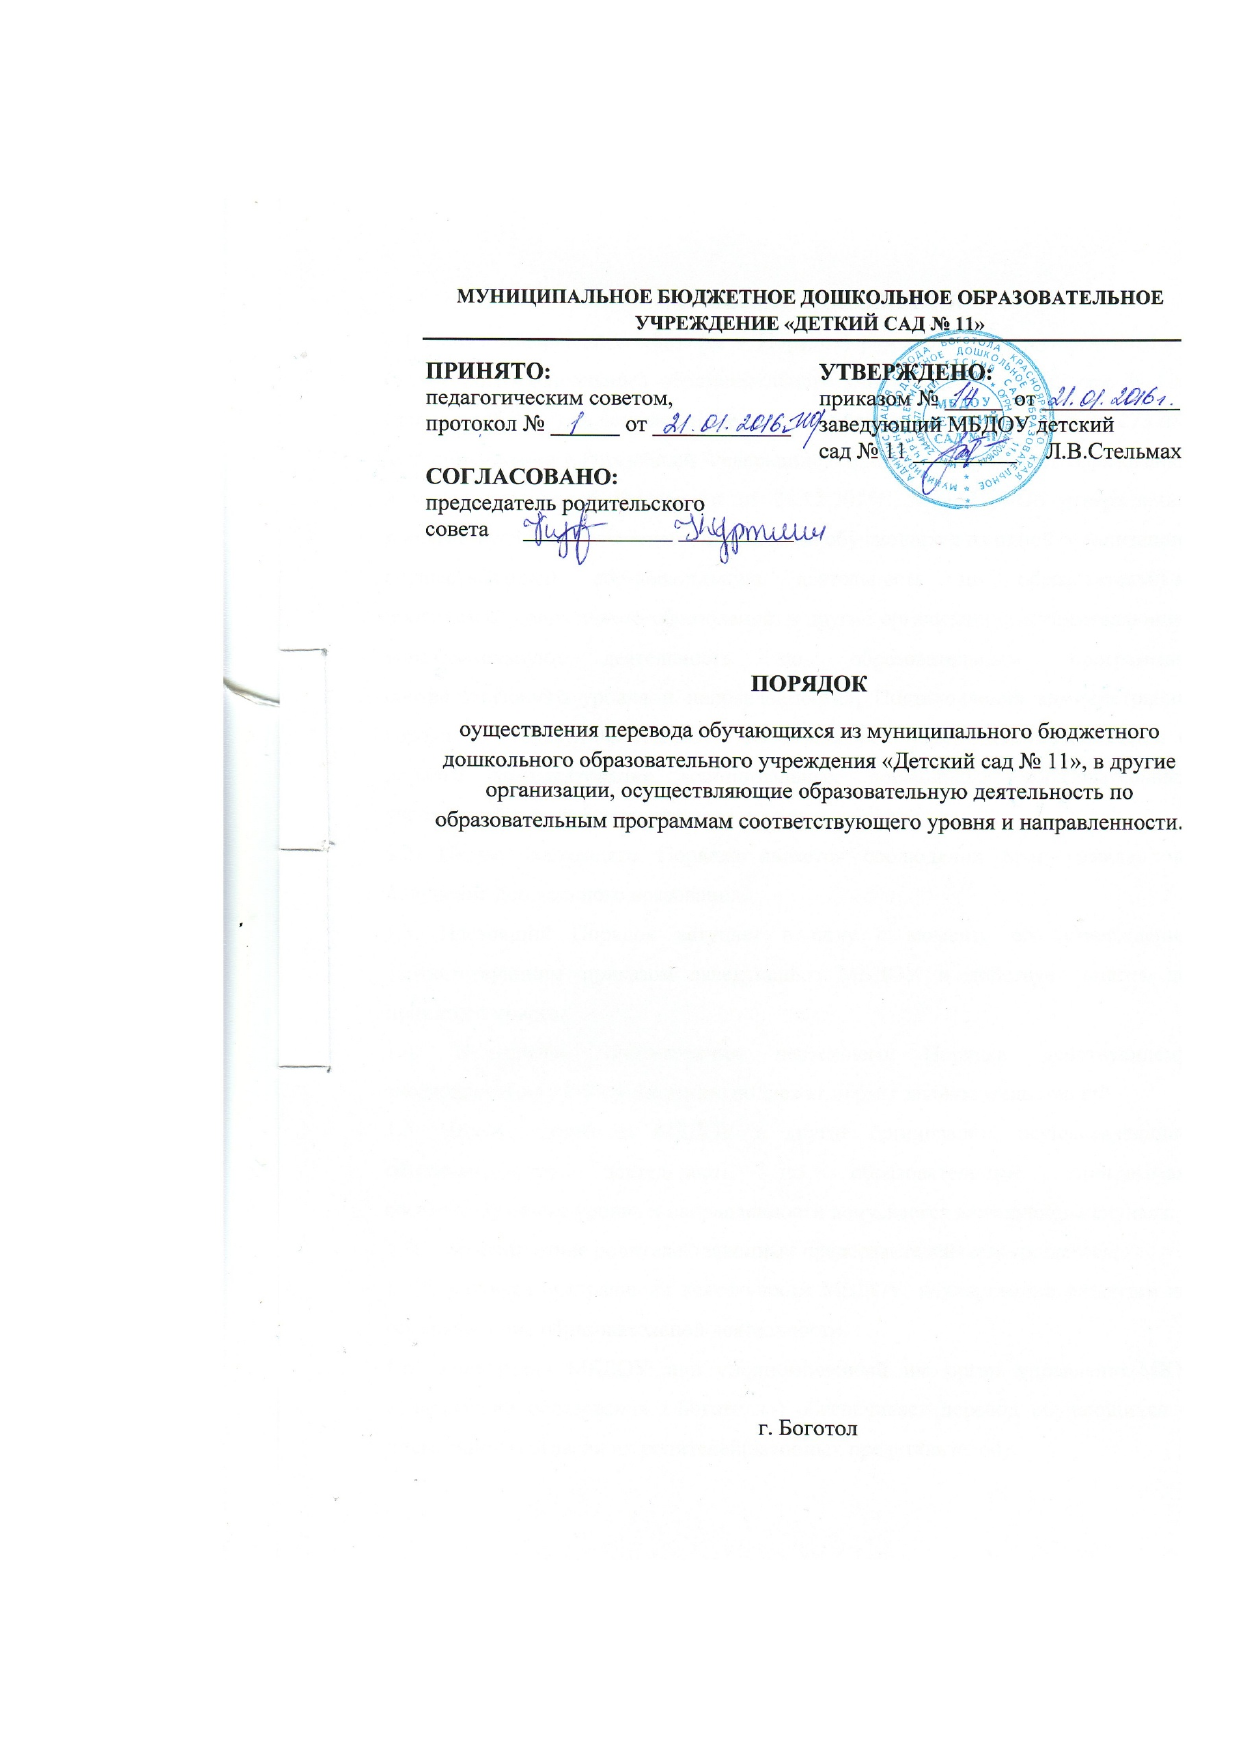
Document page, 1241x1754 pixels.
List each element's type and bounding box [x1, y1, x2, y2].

picture [214, 189, 1190, 1568]
